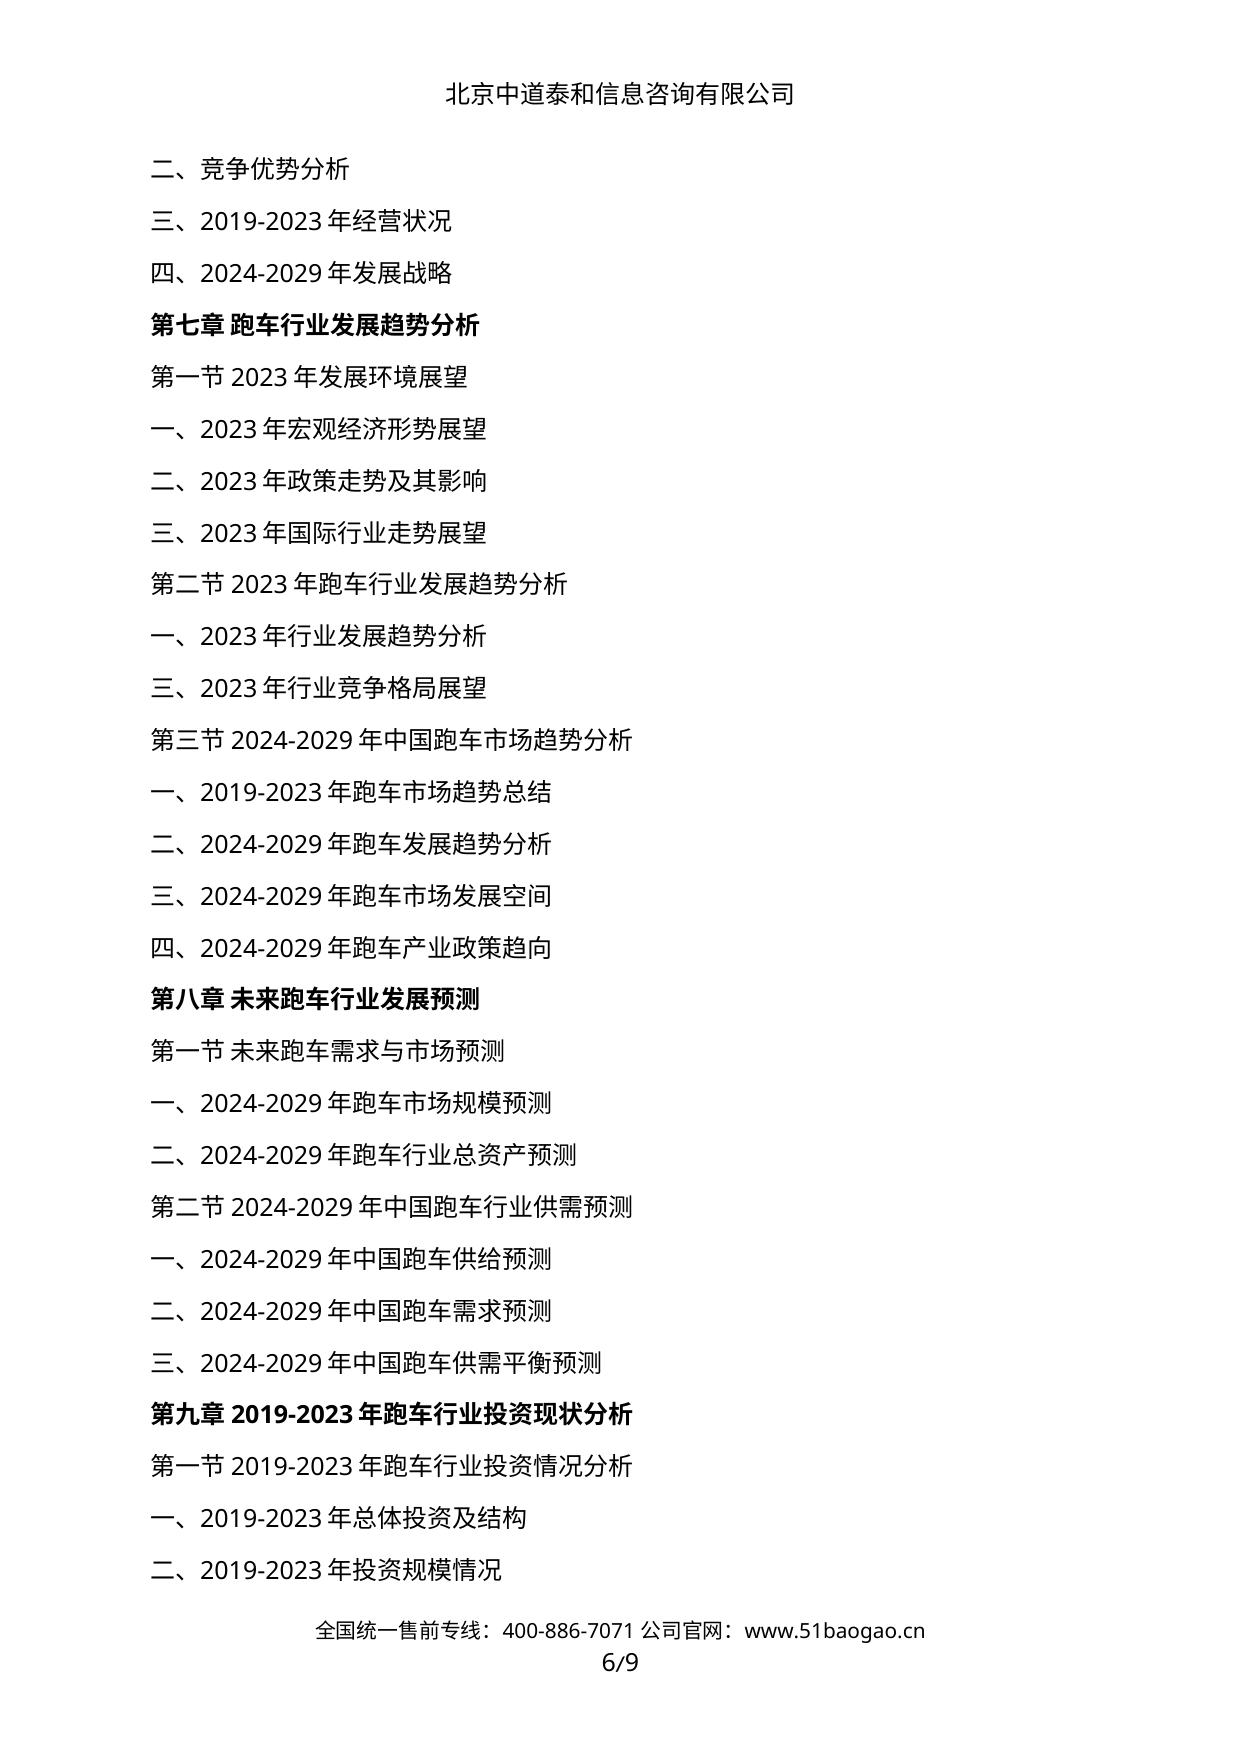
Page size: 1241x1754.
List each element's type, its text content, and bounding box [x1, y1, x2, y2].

text 第九章 2019-2023年跑车行业投资现状分析 [150, 1395, 1090, 1431]
text 第二节 2024-2029年中国跑车行业供需预测 [150, 1187, 1090, 1224]
text 三、2019-2023年经营状况 [150, 202, 1090, 238]
text 一、2019-2023年总体投资及结构 [150, 1499, 1090, 1535]
text 二、2024-2029年跑车行业总资产预测 [150, 1136, 1090, 1172]
text 三、2023年国际行业走势展望 [150, 513, 1090, 549]
text 一、2023年宏观经济形势展望 [150, 409, 1090, 446]
text 二、2019-2023年投资规模情况 [150, 1551, 1090, 1587]
text 第八章 未来跑车行业发展预测 [150, 980, 1090, 1016]
text 二、2024-2029年中国跑车需求预测 [150, 1291, 1090, 1327]
text 二、2024-2029年跑车发展趋势分析 [150, 824, 1090, 861]
text 第二节 2023年跑车行业发展趋势分析 [150, 565, 1090, 601]
text 第一节 2023年发展环境展望 [150, 357, 1090, 394]
text 四、2024-2029年跑车产业政策趋向 [150, 928, 1090, 964]
text 一、2019-2023年跑车市场趋势总结 [150, 772, 1090, 809]
text 一、2024-2029年跑车市场规模预测 [150, 1084, 1090, 1120]
text 三、2024-2029年中国跑车供需平衡预测 [150, 1343, 1090, 1379]
text 三、2024-2029年跑车市场发展空间 [150, 876, 1090, 912]
text 三、2023年行业竞争格局展望 [150, 669, 1090, 705]
text 二、2023年政策走势及其影响 [150, 461, 1090, 497]
text 四、2024-2029年发展战略 [150, 254, 1090, 290]
text 第一节 2019-2023年跑车行业投资情况分析 [150, 1447, 1090, 1483]
text 第三节 2024-2029年中国跑车市场趋势分析 [150, 721, 1090, 757]
text 一、2023年行业发展趋势分析 [150, 617, 1090, 653]
text 一、2024-2029年中国跑车供给预测 [150, 1239, 1090, 1276]
text 第七章 跑车行业发展趋势分析 [150, 306, 1090, 342]
text 第一节 未来跑车需求与市场预测 [150, 1032, 1090, 1068]
text 二、竞争优势分析 [150, 150, 1090, 186]
